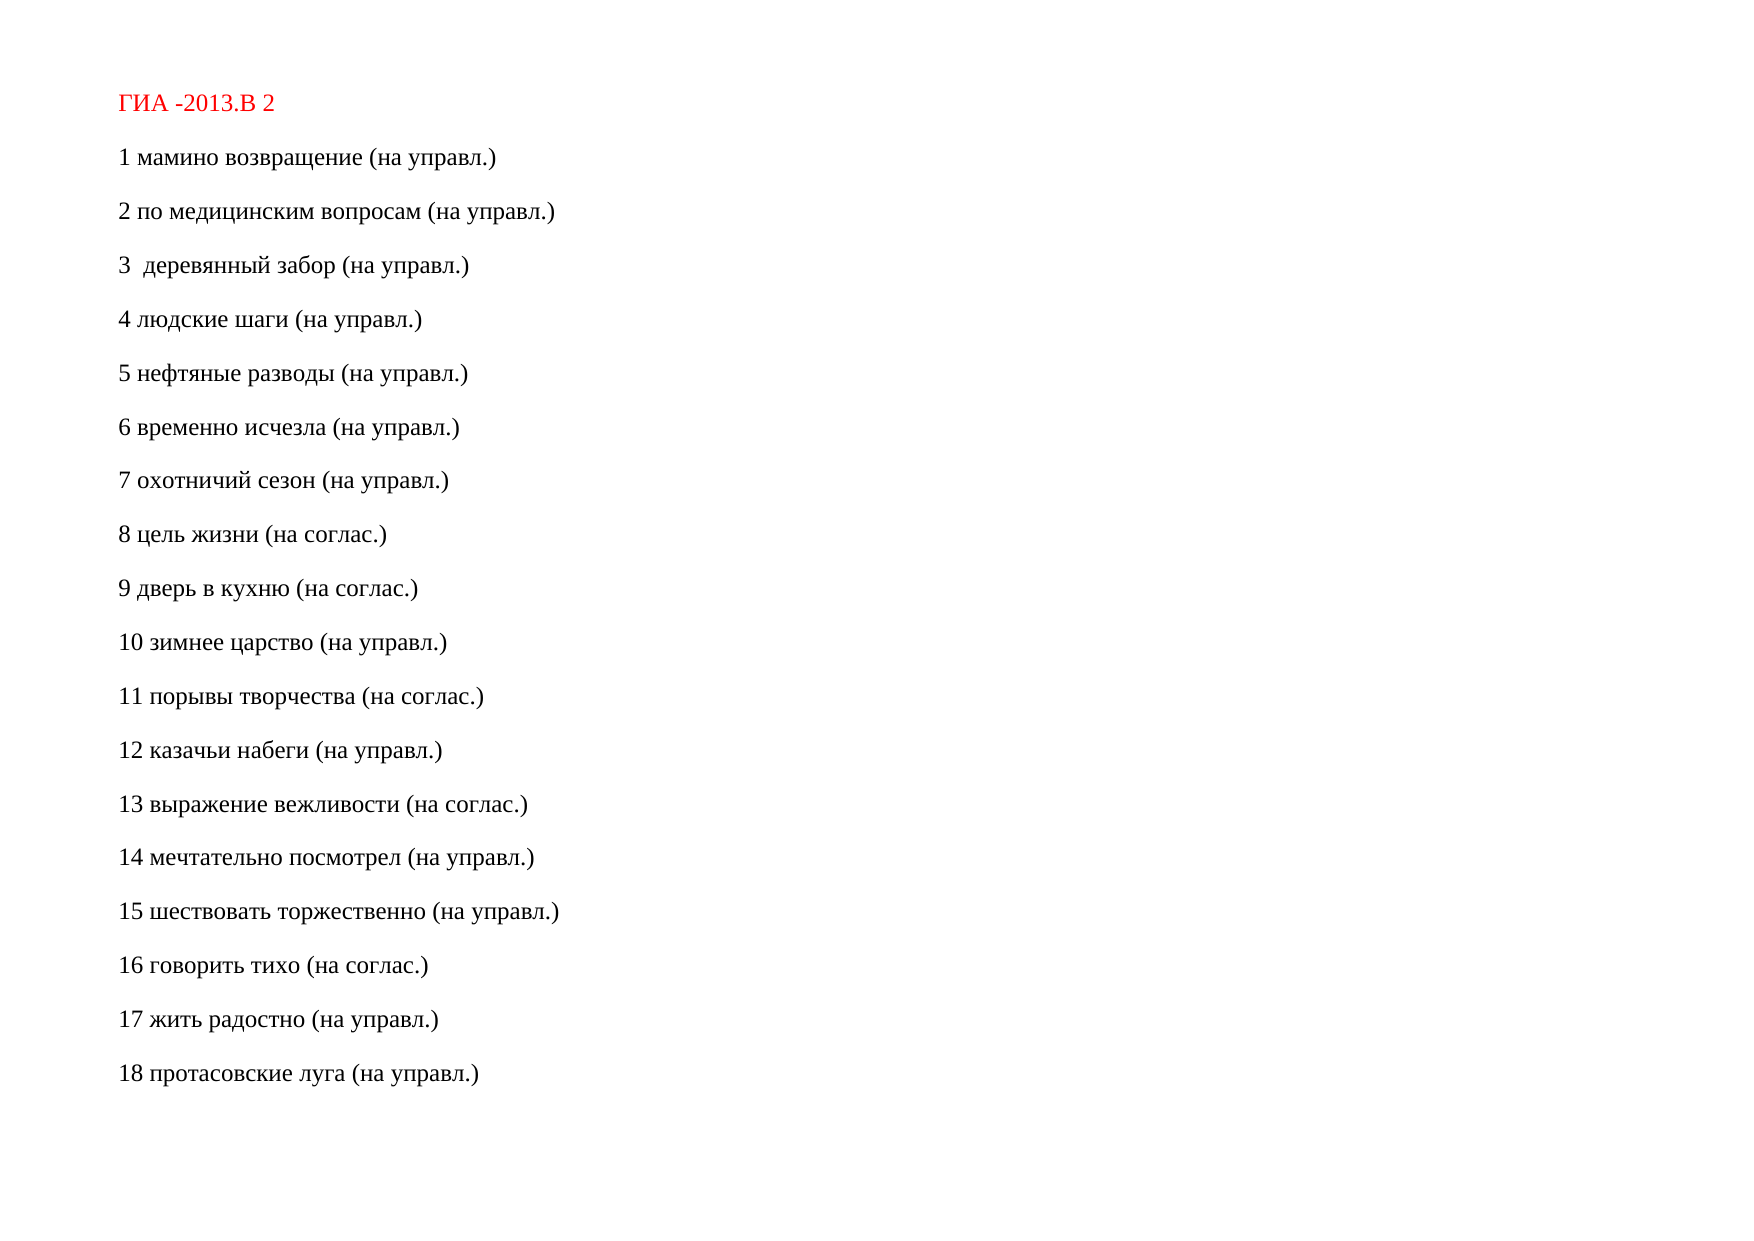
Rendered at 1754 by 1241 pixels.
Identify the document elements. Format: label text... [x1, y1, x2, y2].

text 14 мечтательно посмотрел (на управл.) [118, 842, 840, 871]
text 7 охотничий сезон (на управл.) [118, 466, 840, 494]
text 5 нефтяные разводы (на управл.) [118, 358, 840, 387]
text 10 зимнее царство (на управл.) [118, 627, 840, 656]
text 17 жить радостно (на управл.) [118, 1004, 840, 1033]
text 11 порывы творчества (на соглас.) [118, 681, 840, 710]
text 1 мамино возвращение (на управл.) [118, 142, 840, 171]
text 3 деревянный забор (на управл.) [118, 250, 840, 279]
text 4 людские шаги (на управл.) [118, 304, 840, 333]
text 6 временно исчезла (на управл.) [118, 412, 840, 440]
text 2 по медицинским вопросам (на управл.) [118, 196, 840, 225]
text 18 протасовские луга (на управл.) [118, 1058, 840, 1087]
text 8 цель жизни (на соглас.) [118, 519, 840, 548]
text 16 говорить тихо (на соглас.) [118, 950, 840, 979]
text ГИА -2013.В 2 [118, 88, 840, 117]
text 9 дверь в кухню (на соглас.) [118, 573, 840, 602]
text 13 выражение вежливости (на соглас.) [118, 789, 840, 817]
text 15 шествовать торжественно (на управл.) [118, 896, 840, 925]
text 12 казачьи набеги (на управл.) [118, 735, 840, 763]
